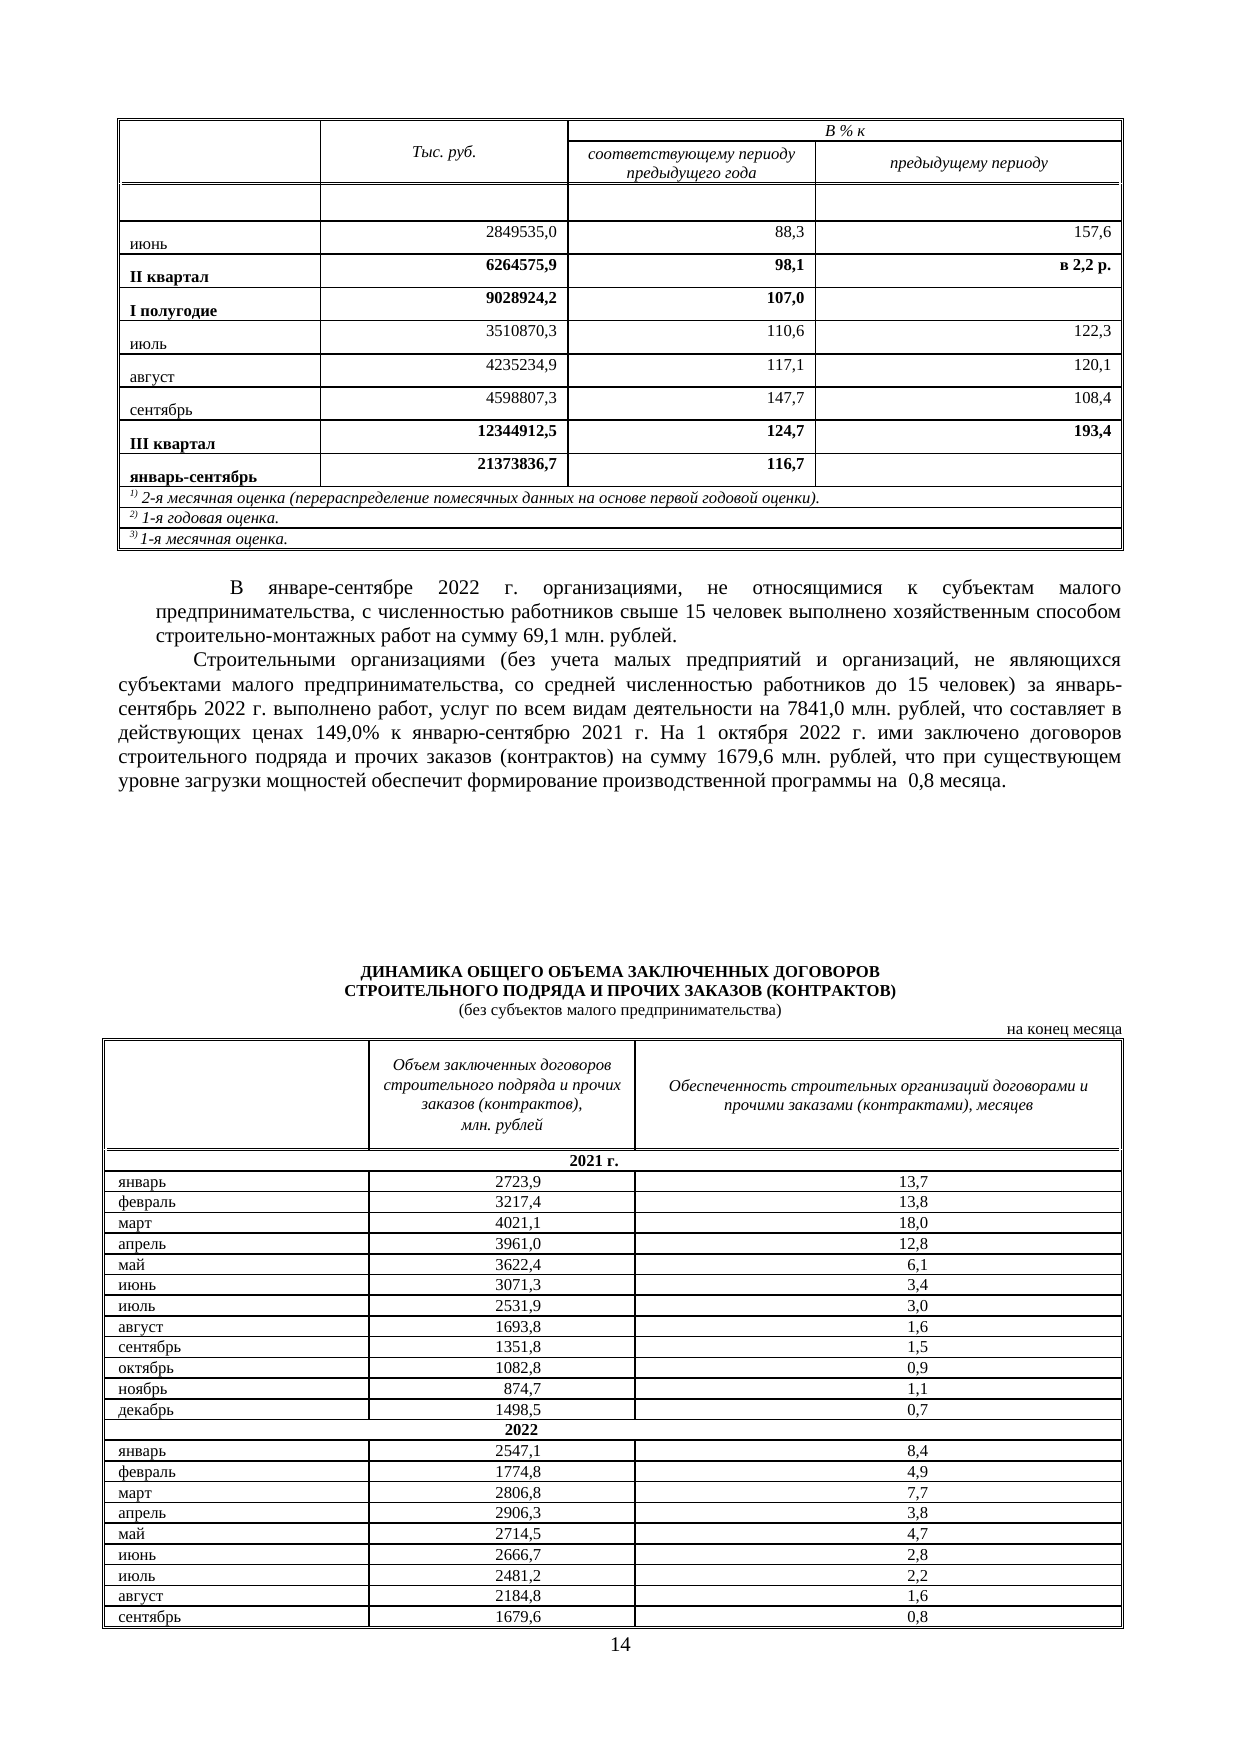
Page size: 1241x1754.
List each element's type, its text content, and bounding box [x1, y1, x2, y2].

table_cell 3,4 [636, 1275, 1121, 1294]
table_cell [816, 288, 1121, 320]
table_cell 4235234,9 [321, 355, 567, 386]
table_cell декабрь [105, 1400, 368, 1419]
table_cell 2806,8 [370, 1482, 634, 1502]
table_cell 2906,3 [370, 1503, 634, 1522]
table_cell апрель [105, 1503, 368, 1522]
table_cell январь [105, 1172, 368, 1191]
table_cell 2481,2 [370, 1565, 634, 1584]
table_cell 6,1 [636, 1255, 1121, 1273]
table_cell март [105, 1213, 368, 1232]
table_cell август [105, 1586, 368, 1605]
table_cell май [105, 1524, 368, 1543]
table_cell 7,7 [636, 1482, 1121, 1502]
table_cell 0,8 [636, 1607, 1121, 1626]
table_cell 109,5 [816, 182, 1121, 220]
table_cell 1,6 [636, 1586, 1121, 1605]
table_cell 3,0 [636, 1296, 1121, 1315]
table_cell 2723,9 [370, 1172, 634, 1191]
table_cell 122,3 [816, 321, 1121, 353]
table_cell [816, 454, 1121, 486]
table_cell 2714,5 [370, 1524, 634, 1543]
table_cell 1) 2-я месячная оценка (перераспределение помесячных данных на основе первой годовой оценки). [120, 487, 1121, 507]
table_cell 874,7 [370, 1379, 634, 1398]
table_cell август [120, 355, 320, 386]
table_cell соответствующему периоду предыдущего года [569, 142, 815, 182]
table_header [120, 121, 320, 182]
table_cell 2666,7 [370, 1545, 634, 1564]
text В январе-сентябре 2022 г. организациями, не относящимися к субъектам малого предпринимательства, с численностью работников свыше 15 человек выполнено хозяйственным способом строительно-монтажных работ на сумму 69,1 млн. рублей. [156, 575, 1122, 647]
text на конец месяца [118, 1019, 1122, 1038]
table_cell 21373836,7 [321, 454, 567, 486]
table_header Объем заключенных договоров строительного подряда и прочих заказов (контрактов), млн. рублей [370, 1041, 634, 1148]
table_cell февраль [105, 1462, 368, 1481]
table_cell 3071,3 [370, 1275, 634, 1294]
table_cell 4,7 [636, 1524, 1121, 1543]
table_cell 18,0 [636, 1213, 1121, 1232]
table_cell сентябрь [105, 1607, 368, 1626]
table_cell 2021 г. [105, 1148, 1121, 1170]
table_cell 98,1 [569, 255, 815, 286]
table_cell 4598807,3 [321, 388, 567, 419]
table_cell ноябрь [105, 1379, 368, 1398]
table_cell 8,4 [636, 1441, 1121, 1460]
table_cell 3) 1-я месячная оценка. [120, 529, 1121, 548]
table_header В % к [569, 121, 1121, 140]
table_cell август [105, 1317, 368, 1336]
table_cell 3510870,3 [321, 321, 567, 353]
table_cell октябрь [105, 1358, 368, 1377]
table_cell июнь [105, 1275, 368, 1294]
table_cell апрель [105, 1234, 368, 1253]
table_header Обеспеченность строительных организаций договорами и прочими заказами (контрактами), месяцев [636, 1041, 1121, 1148]
table_cell январь-сентябрь [120, 454, 320, 486]
table_cell 2,2 [636, 1565, 1121, 1584]
table_cell 2531,9 [370, 1296, 634, 1315]
table_cell январь [105, 1441, 368, 1460]
table_cell 87,4 [569, 185, 815, 220]
table_cell июнь [105, 1545, 368, 1564]
subtitle ДИНАМИКА ОБЩЕГО ОБЪЕМА ЗАКЛЮЧЕННЫХ ДОГОВОРОВ [118, 962, 1122, 981]
table_cell 1693,8 [370, 1317, 634, 1336]
table_cell 12344912,5 [321, 421, 567, 453]
table_cell III квартал [120, 421, 320, 453]
table_cell 0,9 [636, 1358, 1121, 1377]
table_cell 2184,8 [370, 1586, 634, 1605]
table_cell 124,7 [569, 421, 815, 453]
table_cell I полугодие [120, 288, 320, 320]
table_cell 117,1 [569, 355, 815, 386]
table_cell 1351,8 [370, 1337, 634, 1356]
table_header [105, 1041, 368, 1148]
table_cell июль [105, 1296, 368, 1315]
table_cell 110,6 [569, 321, 815, 353]
table_cell 88,3 [569, 222, 815, 253]
table_cell 3622,4 [370, 1255, 634, 1273]
table_cell 13,8 [636, 1192, 1121, 1211]
table_cell 193,4 [816, 421, 1121, 453]
table_cell февраль [105, 1192, 368, 1211]
table_cell май [120, 182, 320, 220]
table_cell 108,4 [816, 388, 1121, 419]
table_cell 13,7 [636, 1172, 1121, 1191]
table_cell 107,0 [569, 288, 815, 320]
text Строительными организациями (без учета малых предприятий и организаций, не являющихся субъектами малого предпринимательства, со средней численностью работников до 15 человек) за январь-сентябрь 2022 г. выполнено работ, услуг по всем видам деятельности на 7841,0 млн. рублей, что составляет в действующих ценах 149,0% к январю-сентябрю 2021 г. На 1 октября 2022 г. ими заключено договоров строительного подряда и прочих заказов (контрактов) на сумму 1679,6 млн. рублей, что при существующем уровне загрузки мощностей обеспечит формирование производственной программы на 0,8 месяца. [118, 647, 1122, 792]
text (без субъектов малого предпринимательства) [118, 1000, 1122, 1019]
table_cell 1498,5 [370, 1400, 634, 1419]
table_cell 4,9 [636, 1462, 1121, 1481]
table_cell 1,5 [636, 1337, 1121, 1356]
subtitle СТРОИТЕЛЬНОГО ПОДРЯДА И ПРОЧИХ ЗАКАЗОВ (КОНТРАКТОВ) [118, 981, 1122, 1000]
table_cell 12,8 [636, 1234, 1121, 1253]
table_header Тыс. руб. [321, 121, 567, 182]
table_cell II квартал [120, 255, 320, 286]
table_cell 9028924,2 [321, 288, 567, 320]
table_cell 1,6 [636, 1317, 1121, 1336]
table_cell июль [120, 321, 320, 353]
table_cell 2022 [105, 1420, 1121, 1439]
table_cell 1774,8 [370, 1462, 634, 1481]
table_cell 120,1 [816, 355, 1121, 386]
table_cell сентябрь [120, 388, 320, 419]
table_cell 6264575,9 [321, 255, 567, 286]
table_cell 1679,6 [370, 1607, 634, 1626]
table_cell 2) 1-я годовая оценка. [120, 508, 1121, 527]
table_cell сентябрь [105, 1337, 368, 1356]
table_cell июнь [120, 222, 320, 253]
table_cell 3961,0 [370, 1234, 634, 1253]
table_cell 3217,4 [370, 1192, 634, 1211]
table_cell 1791058,2 [321, 185, 567, 220]
table_cell 1,1 [636, 1379, 1121, 1398]
table_cell 147,7 [569, 388, 815, 419]
table_cell 0,7 [636, 1400, 1121, 1419]
table_cell 157,6 [816, 222, 1121, 253]
table_cell март [105, 1482, 368, 1502]
table_cell в 2,2 р. [816, 255, 1121, 286]
table_cell 1082,8 [370, 1358, 634, 1377]
table_cell 4021,1 [370, 1213, 634, 1232]
table_cell май [105, 1255, 368, 1273]
table_cell 3,8 [636, 1503, 1121, 1522]
table_cell 2,8 [636, 1545, 1121, 1564]
table_cell 116,7 [569, 454, 815, 486]
table_cell предыдущему периоду [816, 142, 1121, 182]
table_cell 2849535,0 [321, 222, 567, 253]
table_cell 2547,1 [370, 1441, 634, 1460]
table_cell июль [105, 1565, 368, 1584]
